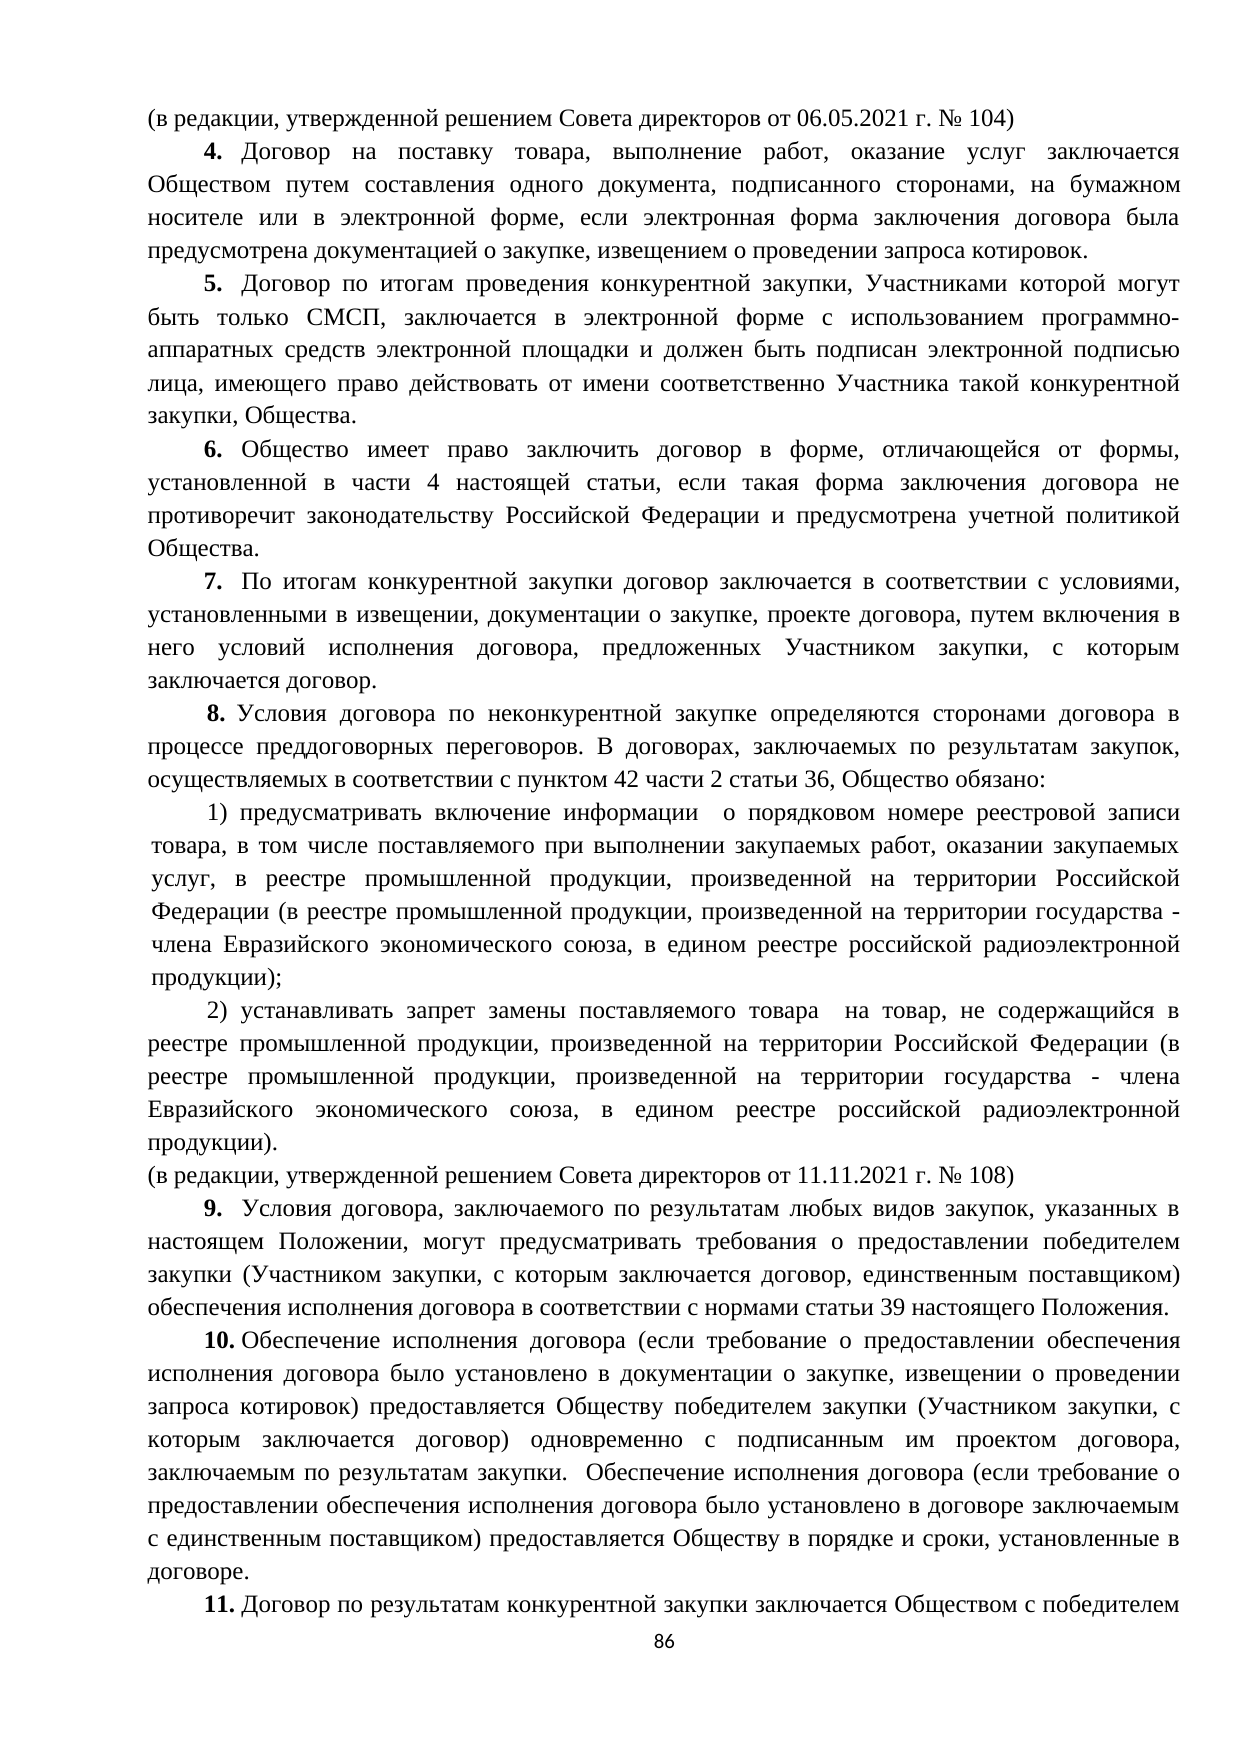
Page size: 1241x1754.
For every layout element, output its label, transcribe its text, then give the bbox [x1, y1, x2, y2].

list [147, 1589, 1181, 1618]
text 1) предусматривать включение информации о порядковом номере реестровой записи товара, в том числе поставляемого при выполнении закупаемых работ, оказании закупаемых услуг, в реестре промышленной продукции, произведенной на территории Российской Федерации (в реестре промышленной продукции, произведенной на территории государства - члена Евразийского экономического союза, в едином реестре российской радиоэлектронной продукции); [147, 797, 1181, 991]
text (в редакции, утвержденной решением Совета директоров от 06.05.2021 г. № 104) [147, 103, 1181, 132]
list Общество имеет право заключить договор в форме, отличающейся от формы, установленной в части 4 настоящей статьи, если такая форма заключения договора не противоречит законодательству Российской Федерации и предусмотрена учетной политикой Общества. [147, 434, 1181, 561]
list Договор на поставку товара, выполнение работ, оказание услуг заключается Обществом путем составления одного документа, подписанного сторонами, на бумажном носителе или в электронной форме, если электронная форма заключения договора была предусмотрена документацией о закупке, извещением о проведении запроса котировок. [147, 136, 1181, 264]
text (в редакции, утвержденной решением Совета директоров от 11.11.2021 г. № 108) [147, 1160, 1181, 1189]
list Договор по итогам проведения конкурентной закупки, Участниками которой могут быть только СМСП, заключается в электронной форме с использованием программно-аппаратных средств электронной площадки и должен быть подписан электронной подписью лица, имеющего право действовать от имени соответственно Участника такой конкурентной закупки, Общества. [147, 268, 1181, 429]
text 2) устанавливать запрет замены поставляемого товара на товар, не содержащийся в реестре промышленной продукции, произведенной на территории Российской Федерации (в реестре промышленной продукции, произведенной на территории государства - члена Евразийского экономического союза, в едином реестре российской радиоэлектронной продукции). [147, 995, 1181, 1156]
list Обеспечение исполнения договора (если требование о предоставлении обеспечения исполнения договора было установлено в документации о закупке, извещении о проведении запроса котировок) предоставляется Обществу победителем закупки (Участником закупки, с которым заключается договор) одновременно с подписанным им проектом договора, заключаемым по результатам закупки. Обеспечение исполнения договора (если требование о предоставлении обеспечения исполнения договора было установлено в договоре заключаемым с единственным поставщиком) предоставляется Обществу в порядке и сроки, установленные в договоре. [147, 1325, 1181, 1585]
list Условия договора по неконкурентной закупке определяются сторонами договора в процессе преддоговорных переговоров. В договорах, заключаемых по результатам закупок, осуществляемых в соответствии с пунктом 42 части 2 статьи 36, Общество обязано: [147, 698, 1181, 793]
list Условия договора, заключаемого по результатам любых видов закупок, указанных в настоящем Положении, могут предусматривать требования о предоставлении победителем закупки (Участником закупки, с которым заключается договор, единственным поставщиком) обеспечения исполнения договора в соответствии с нормами статьи 39 настоящего Положения. [147, 1193, 1181, 1321]
list По итогам конкурентной закупки договор заключается в соответствии с условиями, установленными в извещении, документации о закупке, проекте договора, путем включения в него условий исполнения договора, предложенных Участником закупки, с которым заключается договор. [147, 566, 1181, 693]
